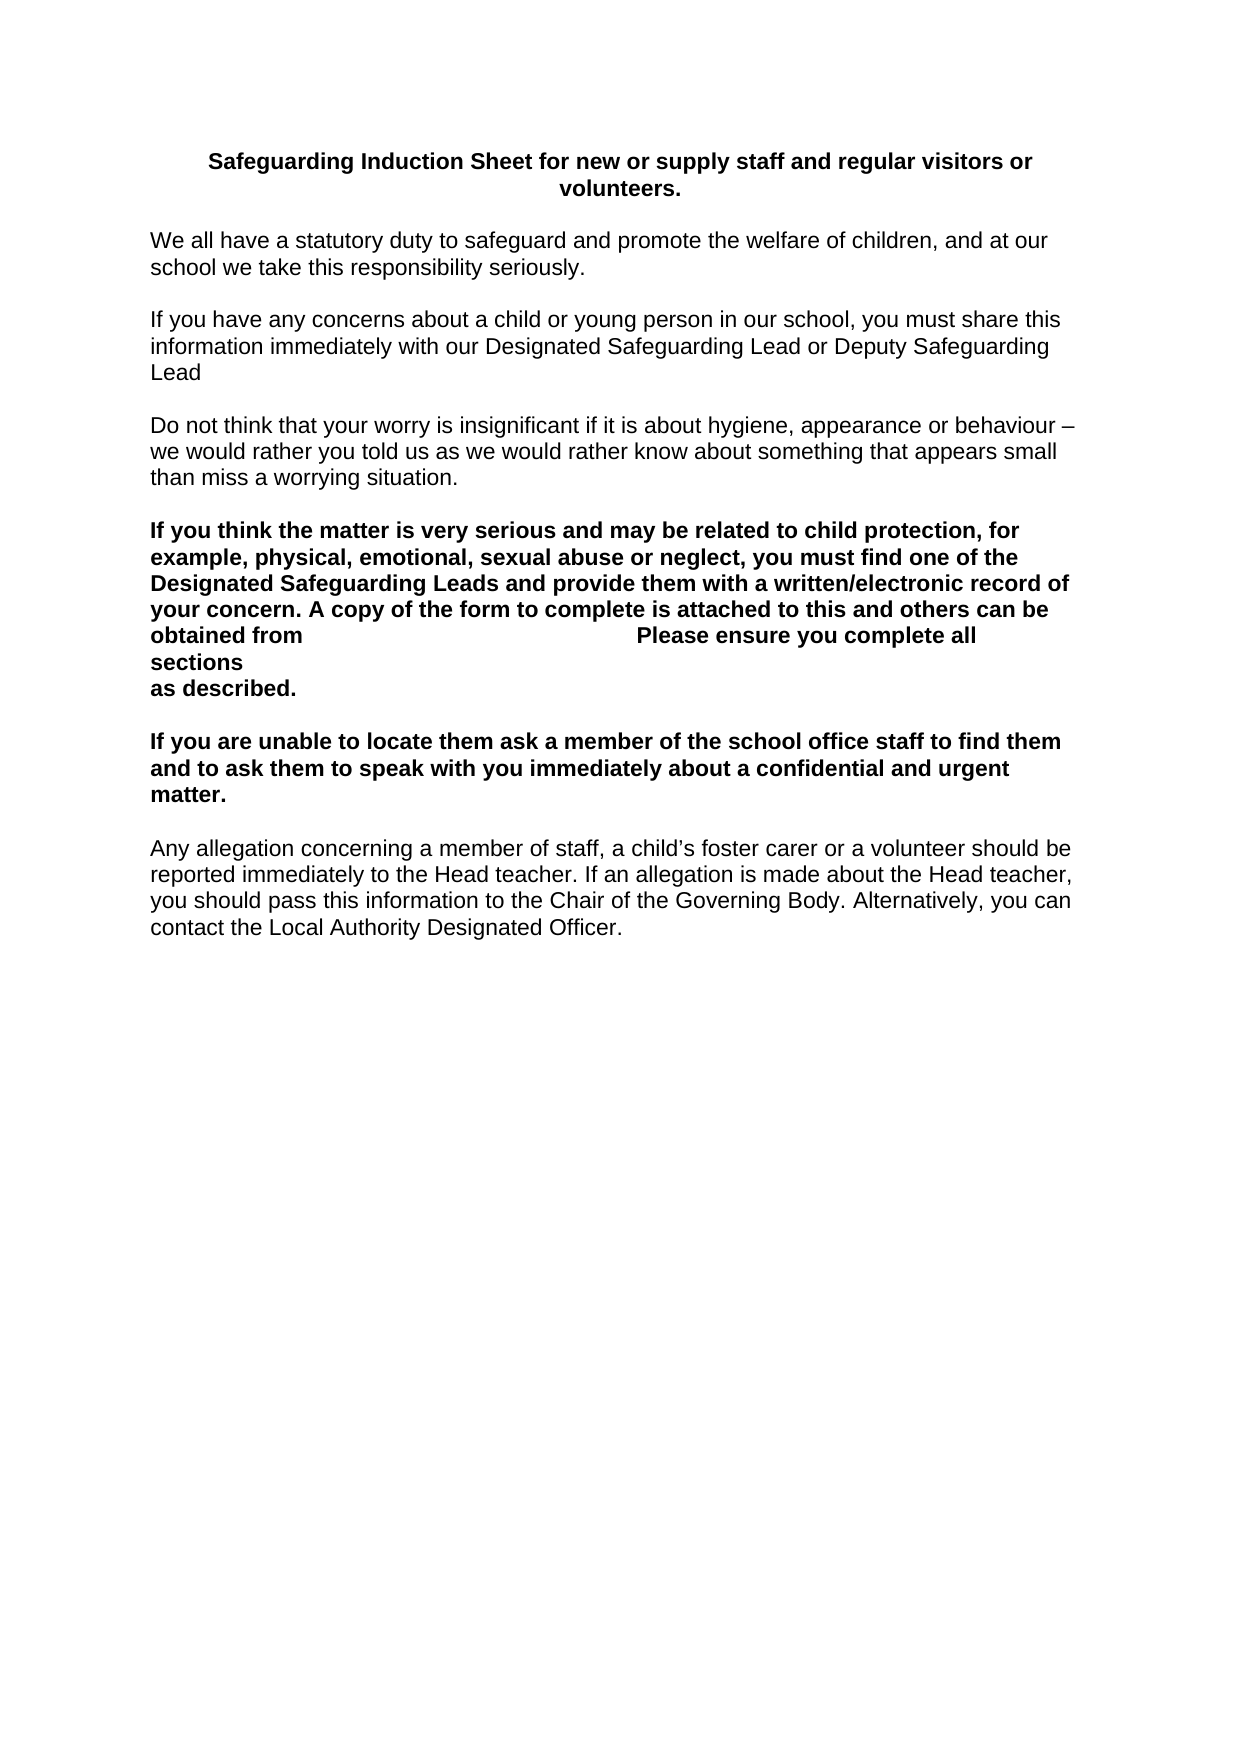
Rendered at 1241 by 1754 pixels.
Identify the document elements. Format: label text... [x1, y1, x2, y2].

text Do not think that your worry is insignificant if it is about hygiene, appearance or behaviour – we would rather you told us as we would rather know about something that appears small than miss a worrying situation. [150, 412, 1076, 491]
text Any allegation concerning a member of staff, a child’s foster carer or a volunteer should be reported immediately to the Head teacher. If an allegation is made about the Head teacher, you should pass this information to the Chair of the Governing Body. Alternatively, you can contact the Local Authority Designated Officer. [150, 835, 1073, 940]
text If you think the matter is very serious and may be related to child protection, for example, physical, emotional, sexual abuse or neglect, you must find one of the Designated Safeguarding Leads and provide them with a written/electronic record of your concern. A copy of the form to complete is attached to this and others can be obtained from Please ensure you complete all sections [150, 517, 1076, 675]
text We all have a statutory duty to safeguard and promote the welfare of children, and at our school we take this responsibility seriously. [150, 227, 1050, 280]
subtitle Safeguarding Induction Sheet for new or supply staff and regular visitors or volunteers. [208, 148, 1088, 201]
text as described. [150, 675, 1240, 702]
text If you have any concerns about a child or young person in our school, you must share this information immediately with our Designated Safeguarding Lead or Deputy Safeguarding Lead [150, 306, 1062, 385]
text If you are unable to locate them ask a member of the school office staff to find them and to ask them to speak with you immediately about a confidential and urgent matter. [150, 728, 1063, 807]
